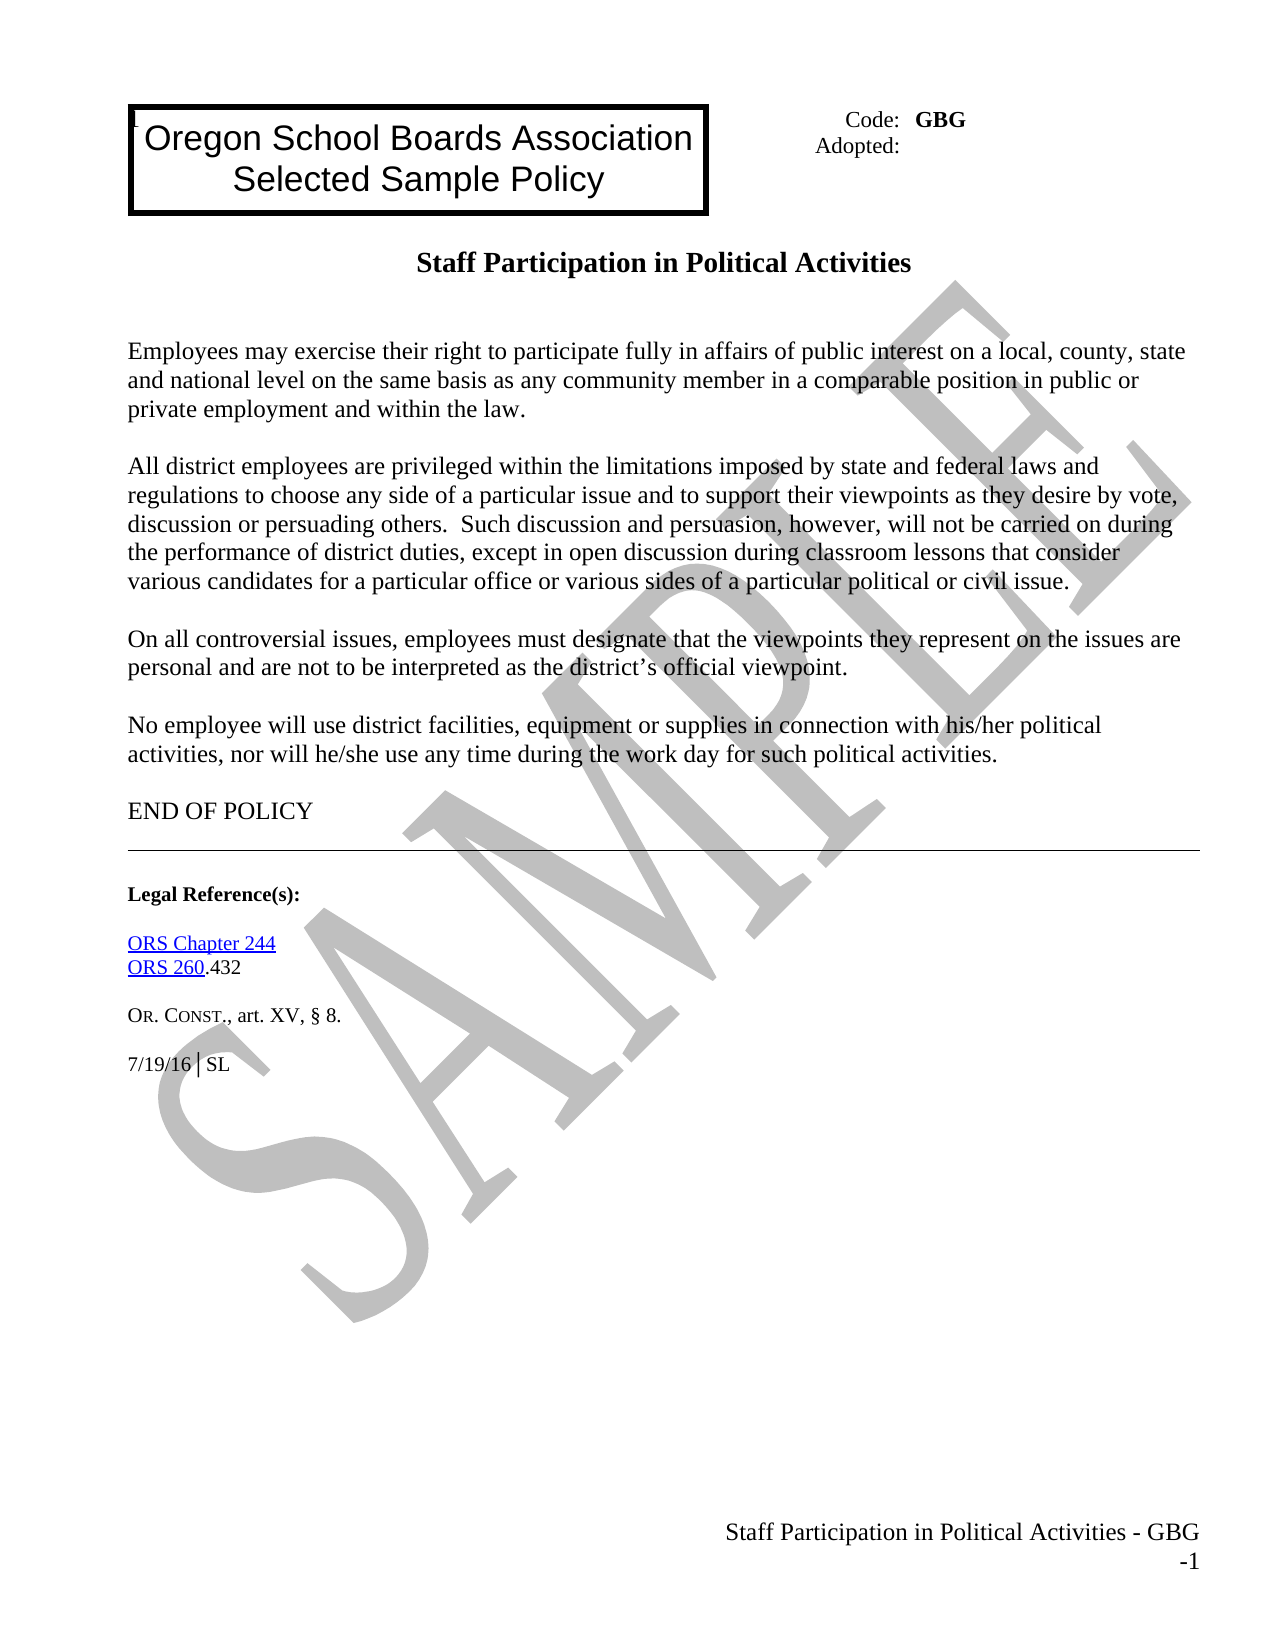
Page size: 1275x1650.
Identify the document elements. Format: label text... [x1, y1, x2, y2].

text END OF POLICY [127, 796, 1200, 825]
text Staff Participation in Political Activities [127, 245, 1200, 279]
text Adopted: [127, 132, 1200, 159]
text ORS Chapter 244 [127, 931, 460, 954]
text Legal Reference(s): [127, 882, 1200, 906]
text Code: GBG [127, 104, 1200, 132]
text All district employees are privileged within the limitations imposed by state and federal laws and regulations to choose any side of a particular issue and to support their viewpoints as they desire by vote, discussion or persuading others. Such discussion and persuasion, however, will not be carried on during the performance of district duties, except in open discussion during classroom lessons that consider various candidates for a particular office or various sides of a particular political or civil issue. [127, 451, 1200, 595]
text No employee will use district facilities, equipment or supplies in connection with his/her political activities, nor will he/she use any time during the work day for such political activities. [127, 710, 1200, 767]
text 7/19/16│SL [127, 1051, 1200, 1076]
text Employees may exercise their right to participate fully in affairs of public interest on a local, county, state and national level on the same basis as any community member in a comparable position in public or private employment and within the law. [127, 336, 1200, 422]
text Or. Const., art. XV, § 8. [127, 1003, 1200, 1027]
text On all controversial issues, employees must designate that the viewpoints they represent on the issues are personal and are not to be interpreted as the district’s official viewpoint. [127, 624, 1200, 681]
text ORS 260.432 [127, 954, 460, 979]
